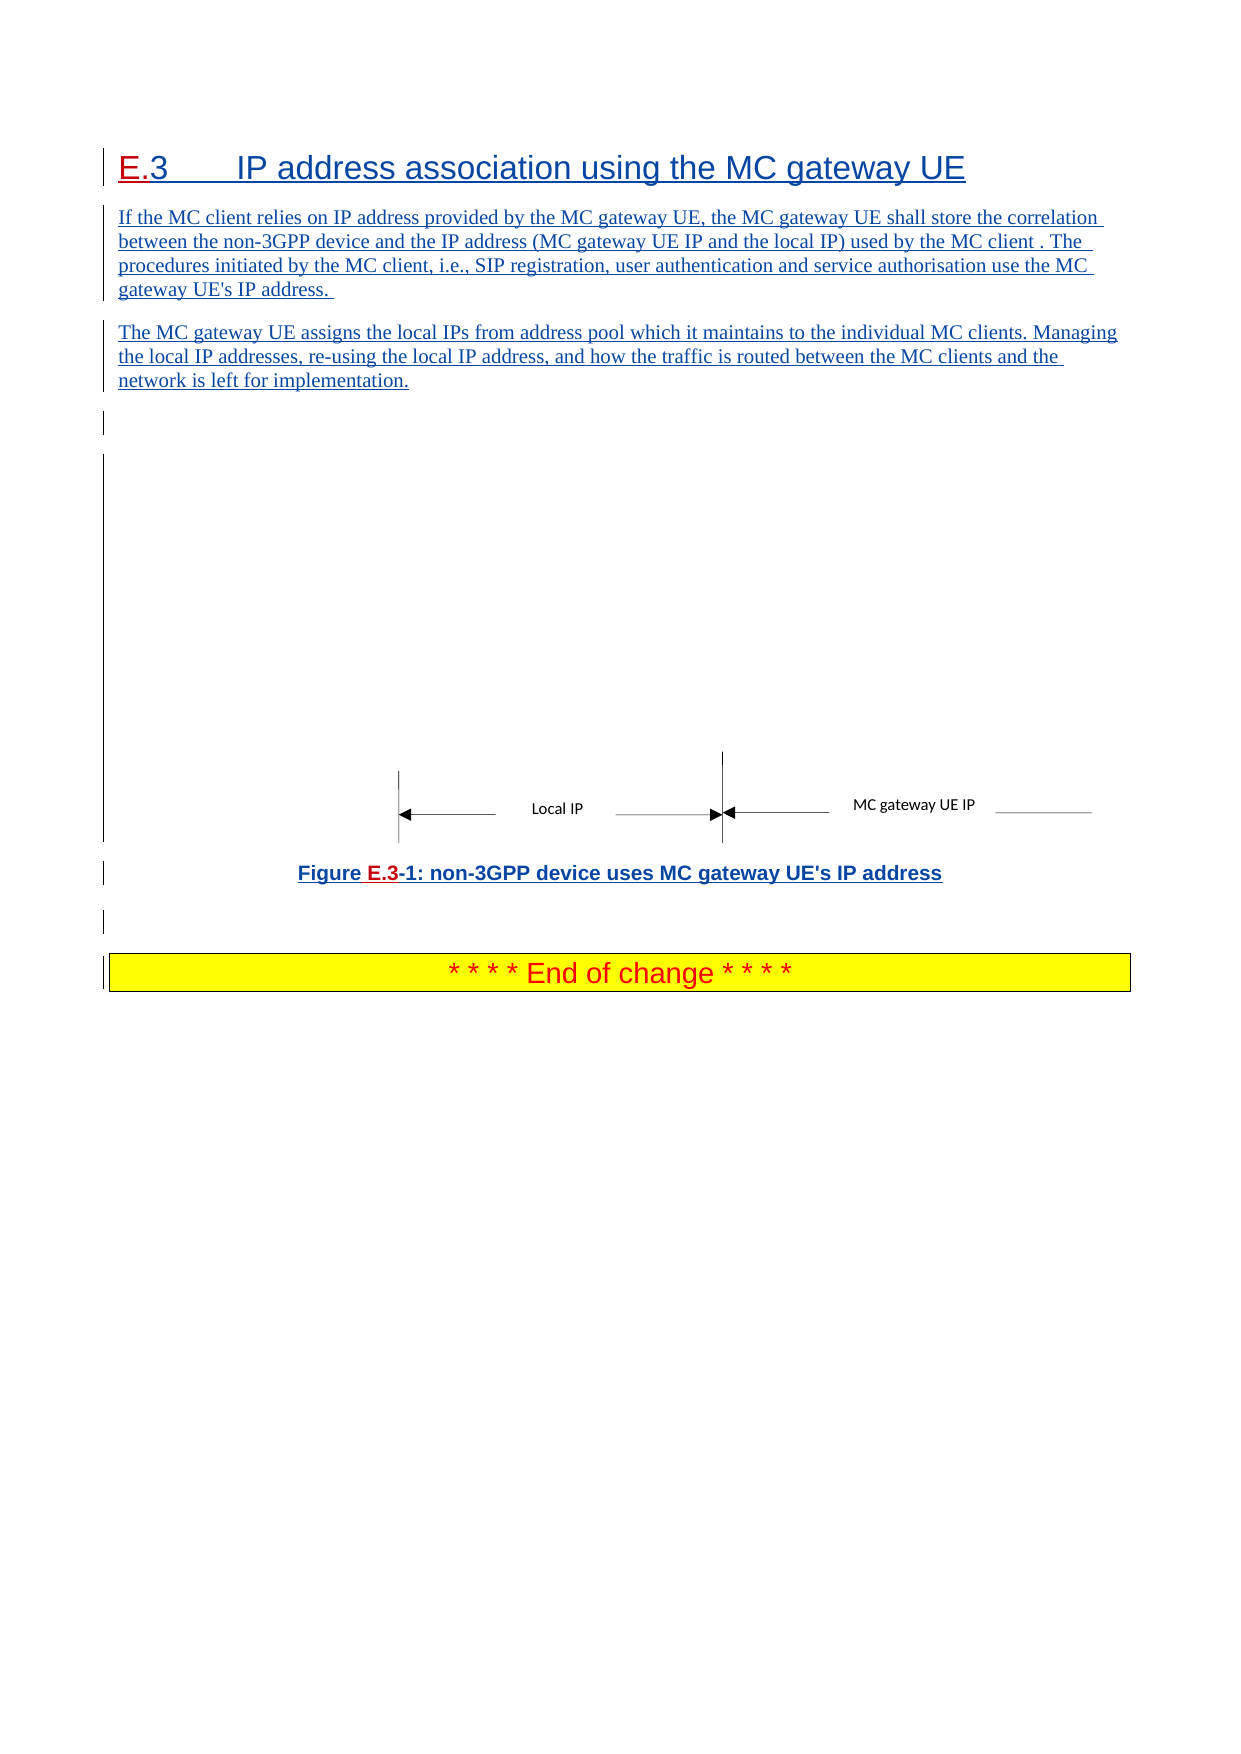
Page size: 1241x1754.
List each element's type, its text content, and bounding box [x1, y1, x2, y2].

text * * * * End of change * * * * [110, 954, 1130, 991]
